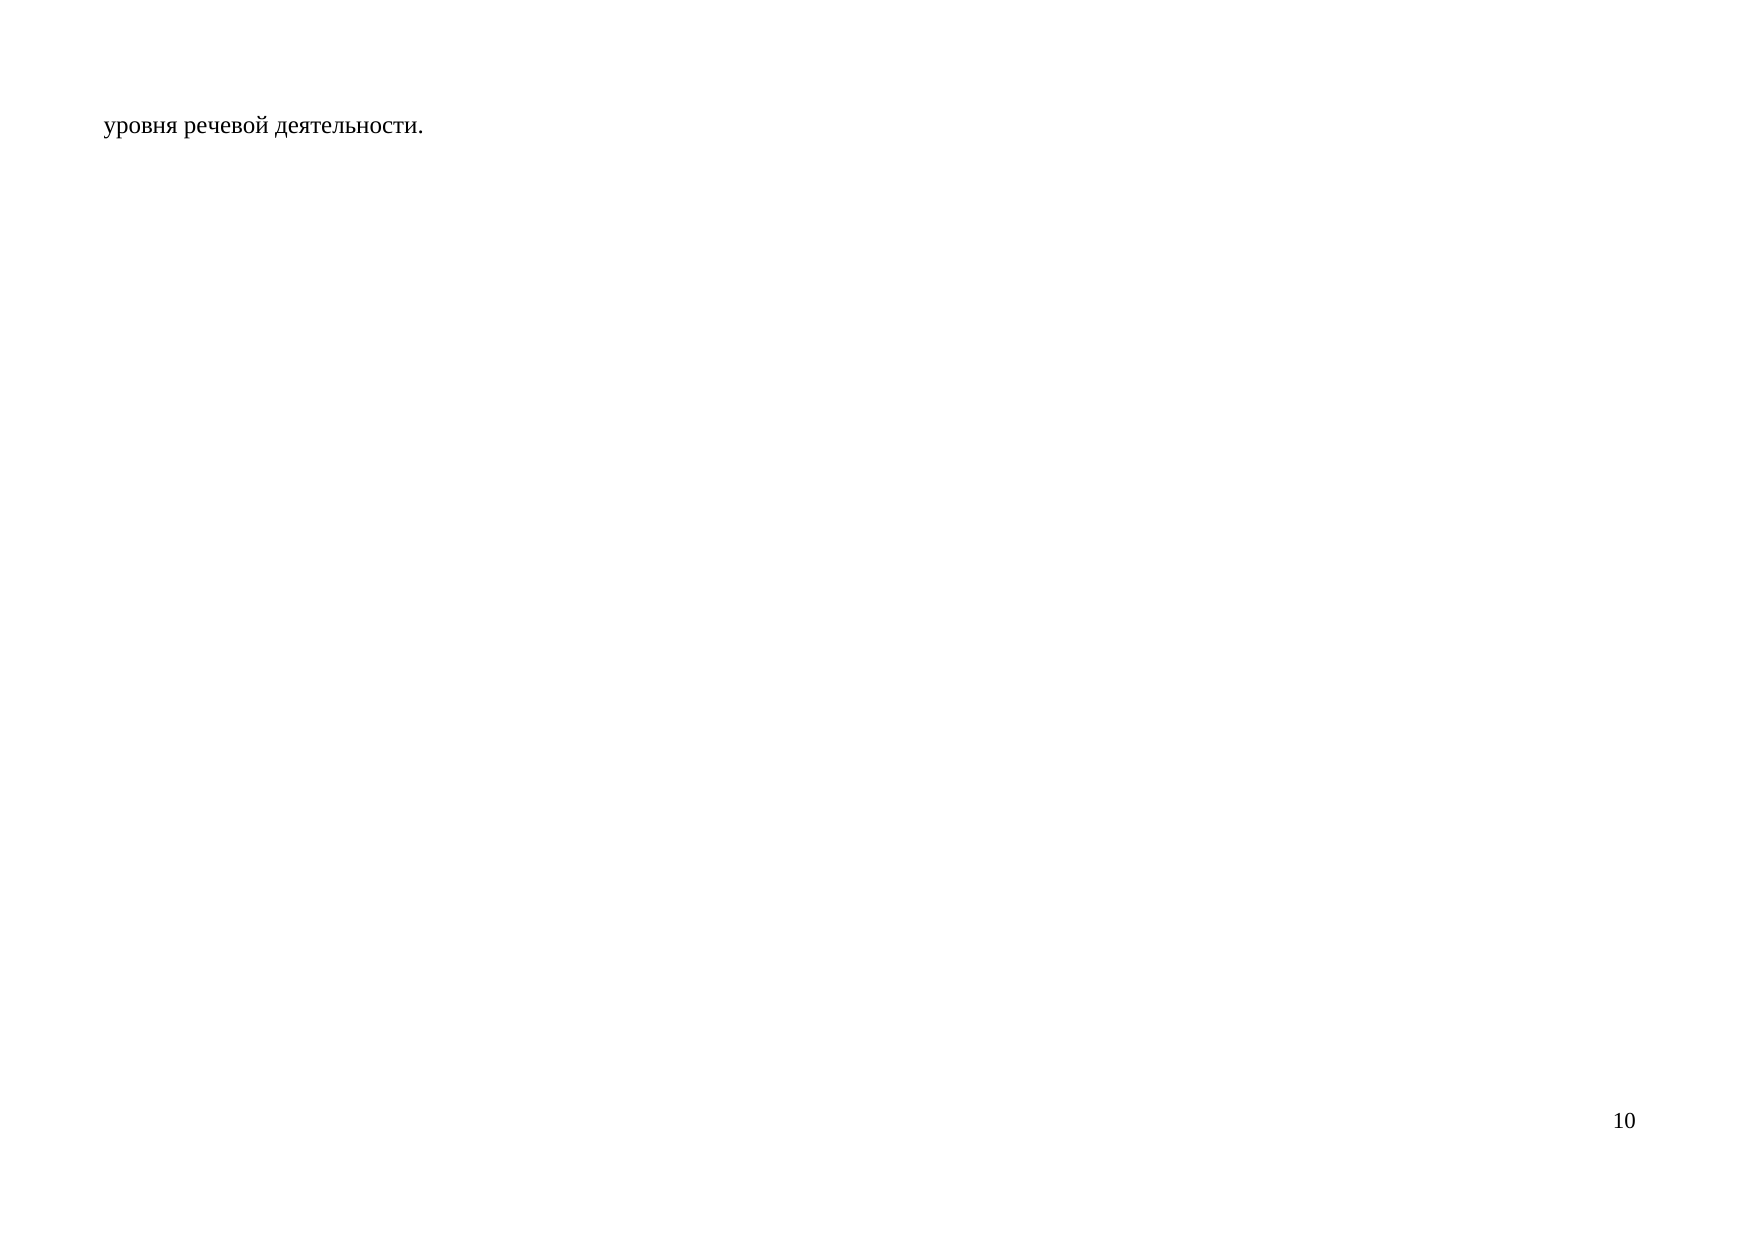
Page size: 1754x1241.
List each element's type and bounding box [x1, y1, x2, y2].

text [103, 110, 1637, 139]
